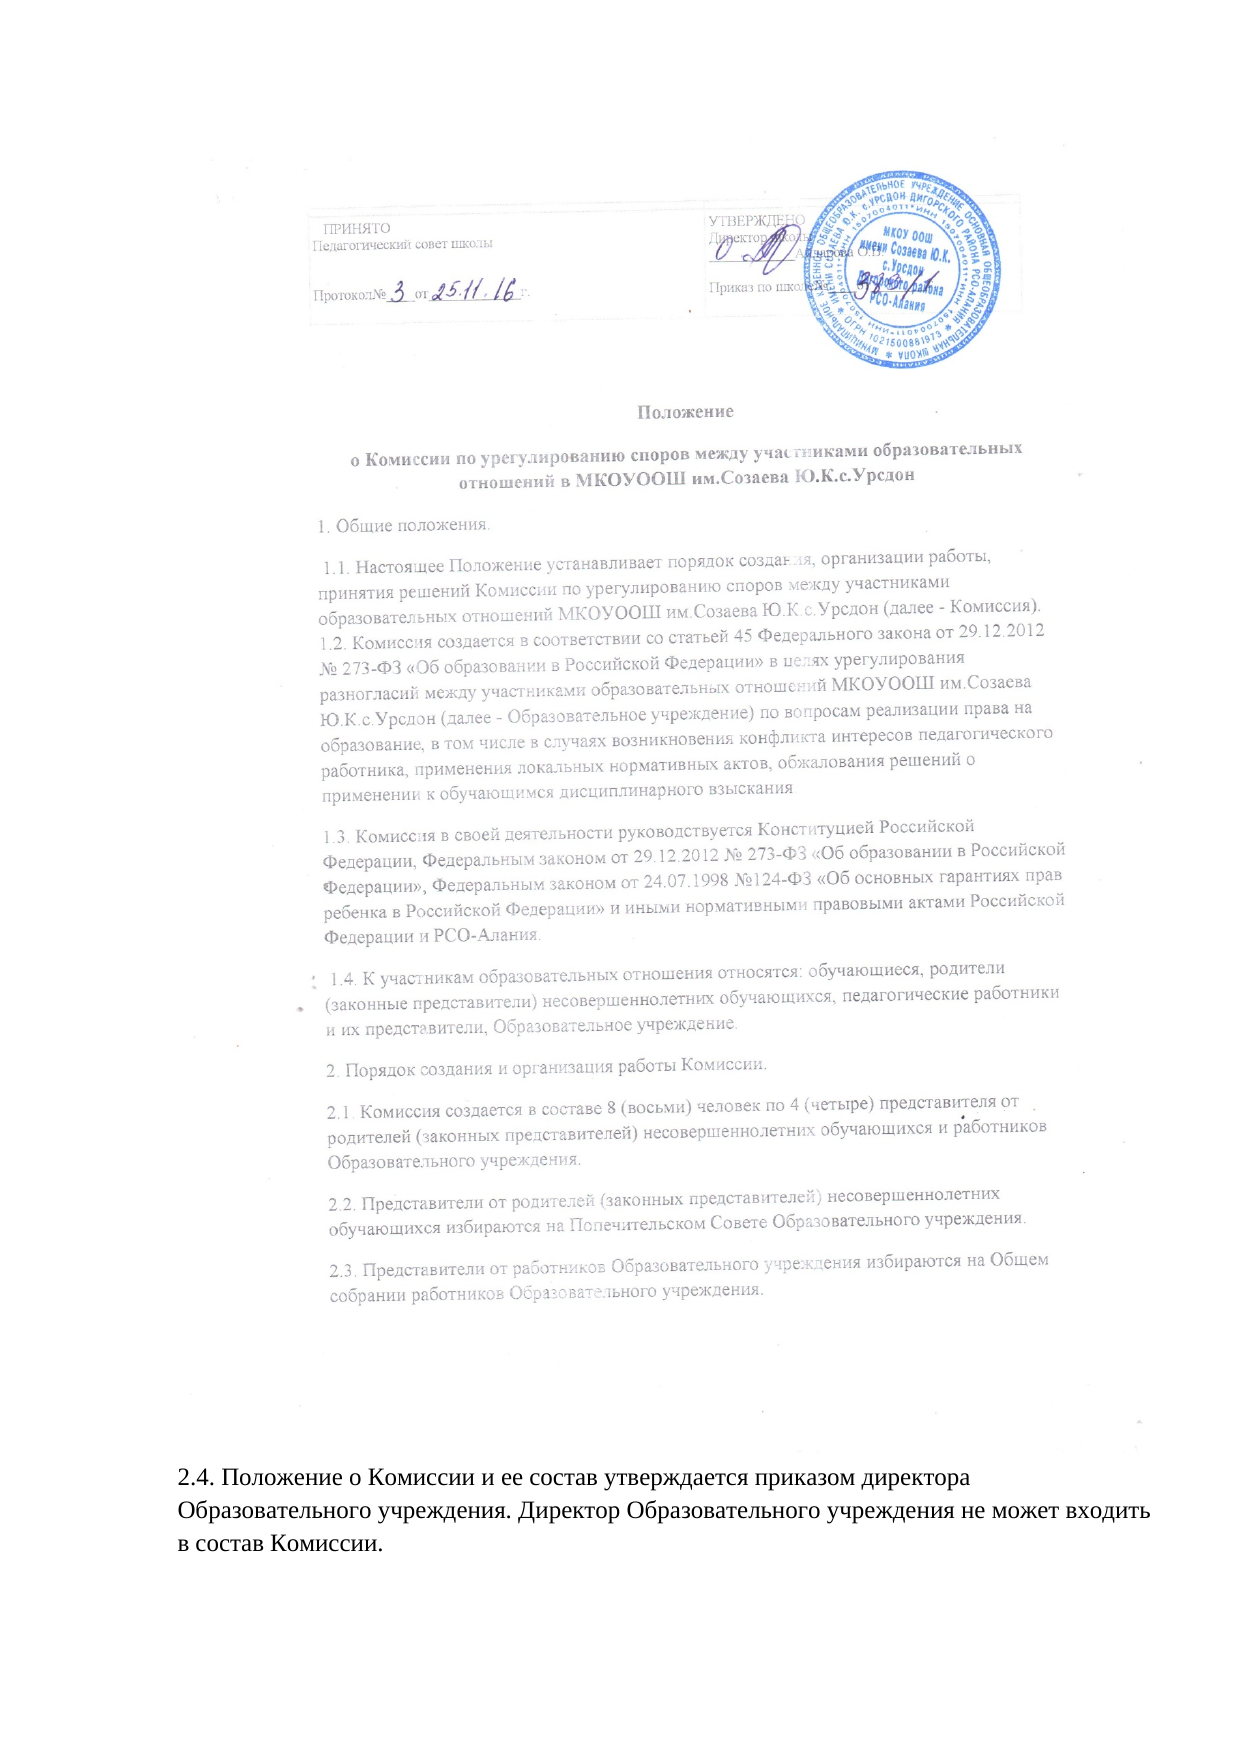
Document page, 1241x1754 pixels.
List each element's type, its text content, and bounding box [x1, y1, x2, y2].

text 2.4. Положение о Комиссии и ее состав утверждается приказом директора Образовательного учреждения. Директор Образовательного учреждения не может входить в состав Комиссии. [177, 1458, 1152, 1557]
picture [177, 118, 1152, 1458]
